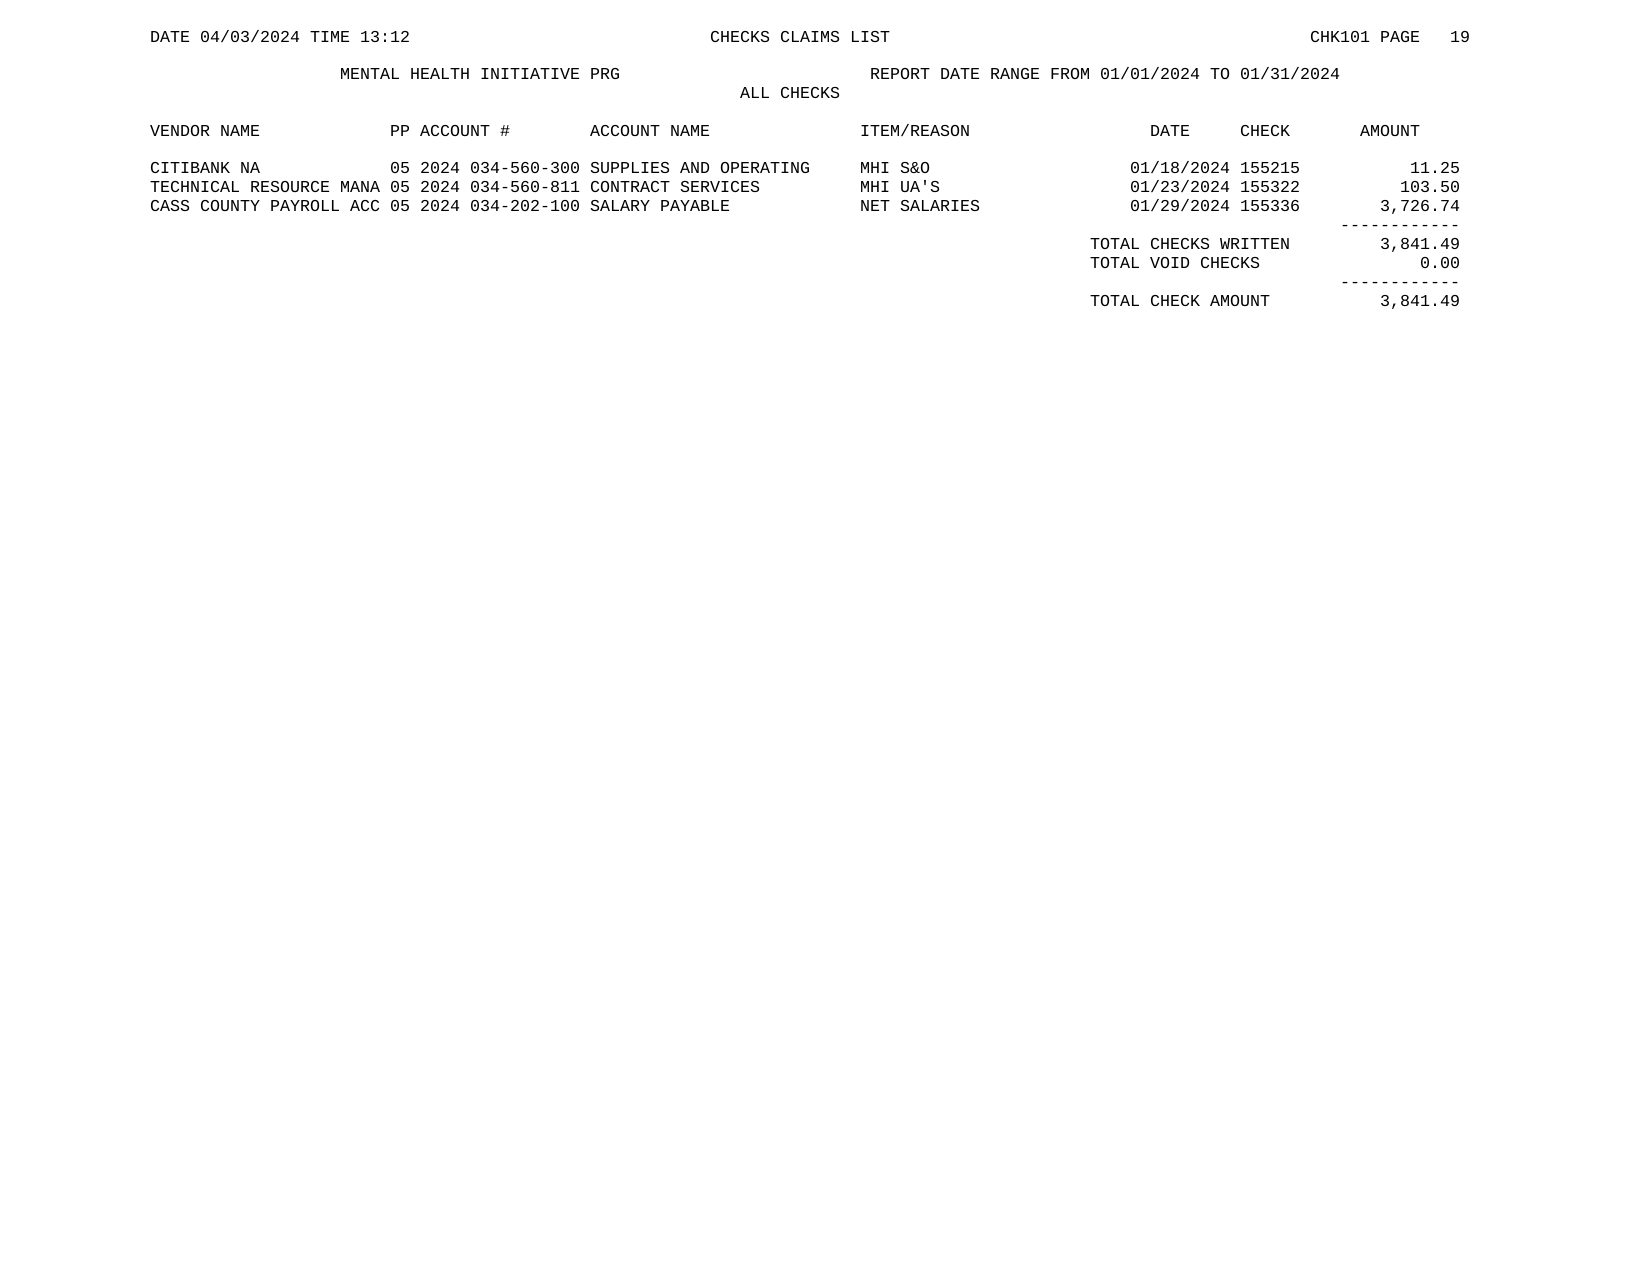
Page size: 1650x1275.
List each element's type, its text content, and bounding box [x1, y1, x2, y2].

text ------------ [150, 273, 1500, 292]
text ALL CHECKS [150, 85, 1500, 103]
text VENDOR NAME PP ACCOUNT # ACCOUNT NAME ITEM/REASON DATE CHECK AMOUNT [150, 122, 1500, 141]
text ------------ [150, 217, 1500, 236]
text CITIBANK NA 05 2024 034-560-300 SUPPLIES AND OPERATING MHI S&O 01/18/2024 155215 11.25 [150, 160, 1500, 179]
text TOTAL VOID CHECKS 0.00 [150, 254, 1500, 273]
text CASS COUNTY PAYROLL ACC 05 2024 034-202-100 SALARY PAYABLE NET SALARIES 01/29/2024 155336 3,726.74 [150, 198, 1500, 217]
text MENTAL HEALTH INITIATIVE PRG REPORT DATE RANGE FROM 01/01/2024 TO 01/31/2024 [150, 66, 1500, 85]
text TOTAL CHECKS WRITTEN 3,841.49 [150, 236, 1500, 254]
text TOTAL CHECK AMOUNT 3,841.49 [150, 292, 1500, 311]
text DATE 04/03/2024 TIME 13:12 CHECKS CLAIMS LIST CHK101 PAGE 19 [150, 28, 1500, 47]
text TECHNICAL RESOURCE MANA 05 2024 034-560-811 CONTRACT SERVICES MHI UA'S 01/23/2024 155322 103.50 [150, 179, 1500, 198]
